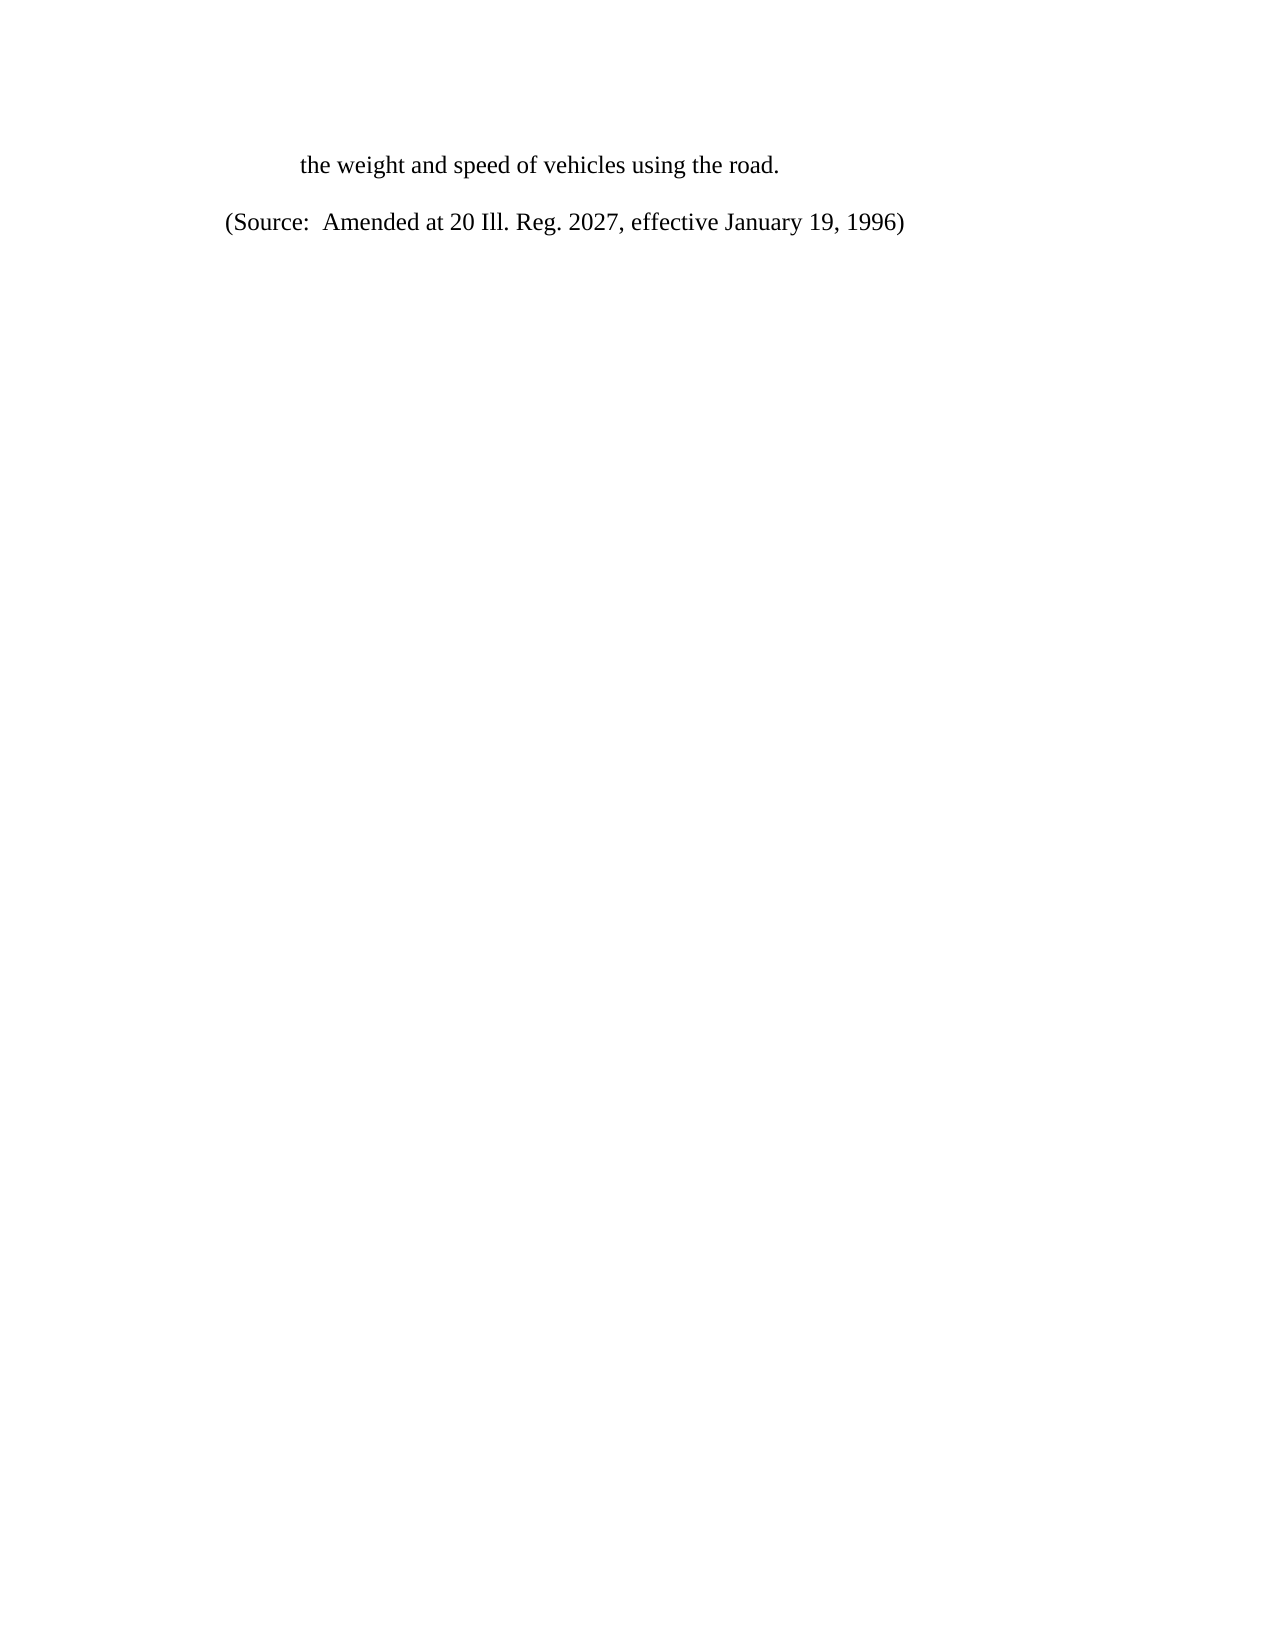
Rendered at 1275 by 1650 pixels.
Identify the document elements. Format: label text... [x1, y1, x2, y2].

text (Source: Amended at 20 Ill. Reg. 2027, effective January 19, 1996) [225, 207, 1125, 236]
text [225, 150, 1125, 179]
